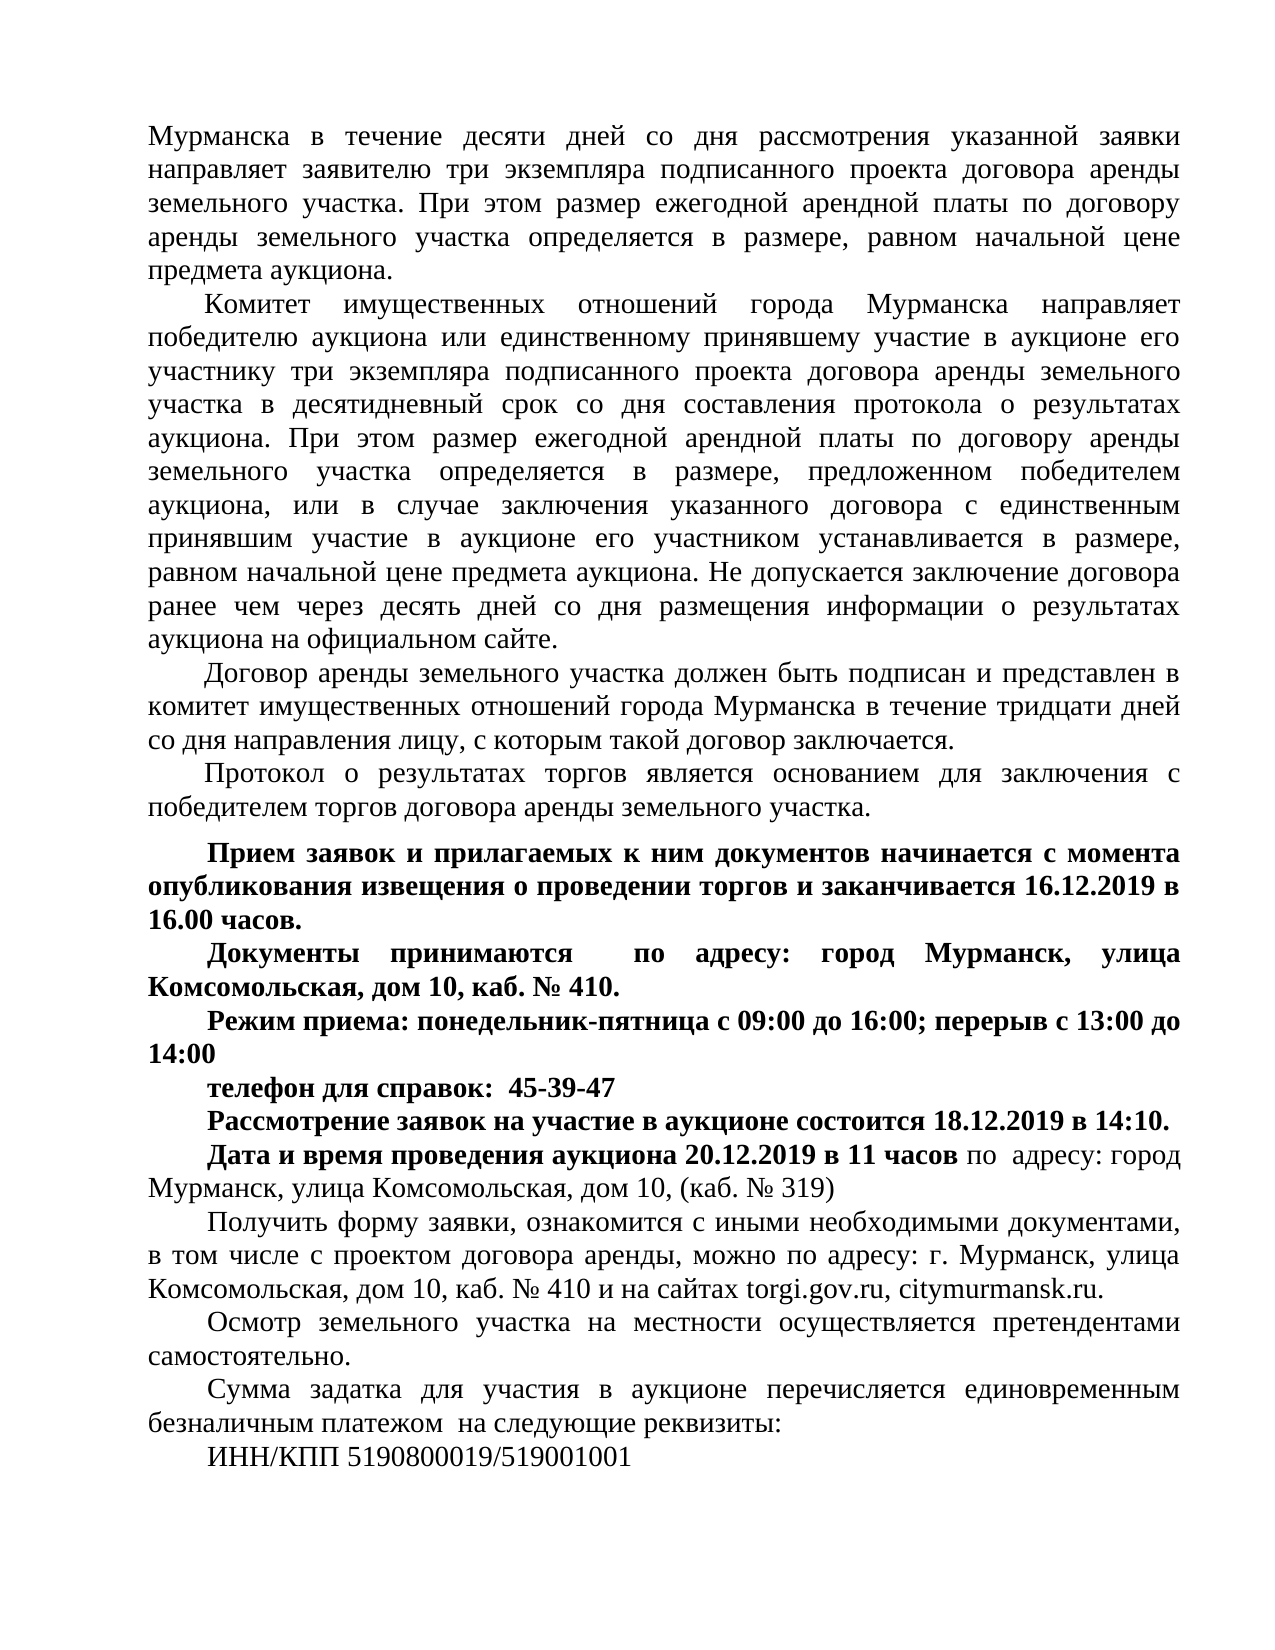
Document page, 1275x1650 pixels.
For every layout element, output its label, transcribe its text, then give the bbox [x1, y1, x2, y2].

text Дата и время проведения аукциона 20.12.2019 в 11 часов по адресу: город Мурманск, улица Комсомольская, дом 10, (каб. № 319) [148, 1137, 1181, 1204]
text телефон для справок: 45-39-47 [148, 1070, 1181, 1103]
text Комитет имущественных отношений города Мурманска направляет победителю аукциона или единственному принявшему участие в аукционе его участнику три экземпляра подписанного проекта договора аренды земельного участка в десятидневный срок со дня составления протокола о результатах аукциона. При этом размер ежегодной арендной платы по договору аренды земельного участка определяется в размере, предложенном победителем аукциона, или в случае заключения указанного договора с единственным принявшим участие в аукционе его участником устанавливается в размере, равном начальной цене предмета аукциона. Не допускается заключение договора ранее чем через десять дней со дня размещения информации о результатах аукциона на официальном сайте. [148, 286, 1181, 655]
text Документы принимаются по адресу: город Мурманск, улица Комсомольская, дом 10, каб. № 410. [148, 936, 1181, 1003]
text Сумма задатка для участия в аукционе перечисляется единовременным безналичным платежом на следующие реквизиты: [148, 1372, 1181, 1439]
text Осмотр земельного участка на местности осуществляется претендентами самостоятельно. [148, 1304, 1181, 1372]
text ИНН/КПП 5190800019/519001001 [148, 1439, 1181, 1472]
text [148, 118, 1181, 286]
text Прием заявок и прилагаемых к ним документов начинается с момента опубликования извещения о проведении торгов и заканчивается 16.12.2019 в 16.00 часов. [148, 835, 1181, 936]
text Получить форму заявки, ознакомится с иными необходимыми документами, в том числе с проектом договора аренды, можно по адресу: г. Мурманск, улица Комсомольская, дом 10, каб. № 410 и на сайтах torgi.gov.ru, citymurmansk.ru. [148, 1204, 1181, 1304]
text Режим приема: понедельник-пятница с 09:00 до 16:00; перерыв с 13:00 до 14:00 [148, 1003, 1181, 1070]
text Договор аренды земельного участка должен быть подписан и представлен в комитет имущественных отношений города Мурманска в течение тридцати дней со дня направления лицу, с которым такой договор заключается. [148, 655, 1181, 755]
text Протокол о результатах торгов является основанием для заключения с победителем торгов договора аренды земельного участка. [148, 755, 1181, 822]
text Рассмотрение заявок на участие в аукционе состоится 18.12.2019 в 14:10. [148, 1103, 1181, 1137]
